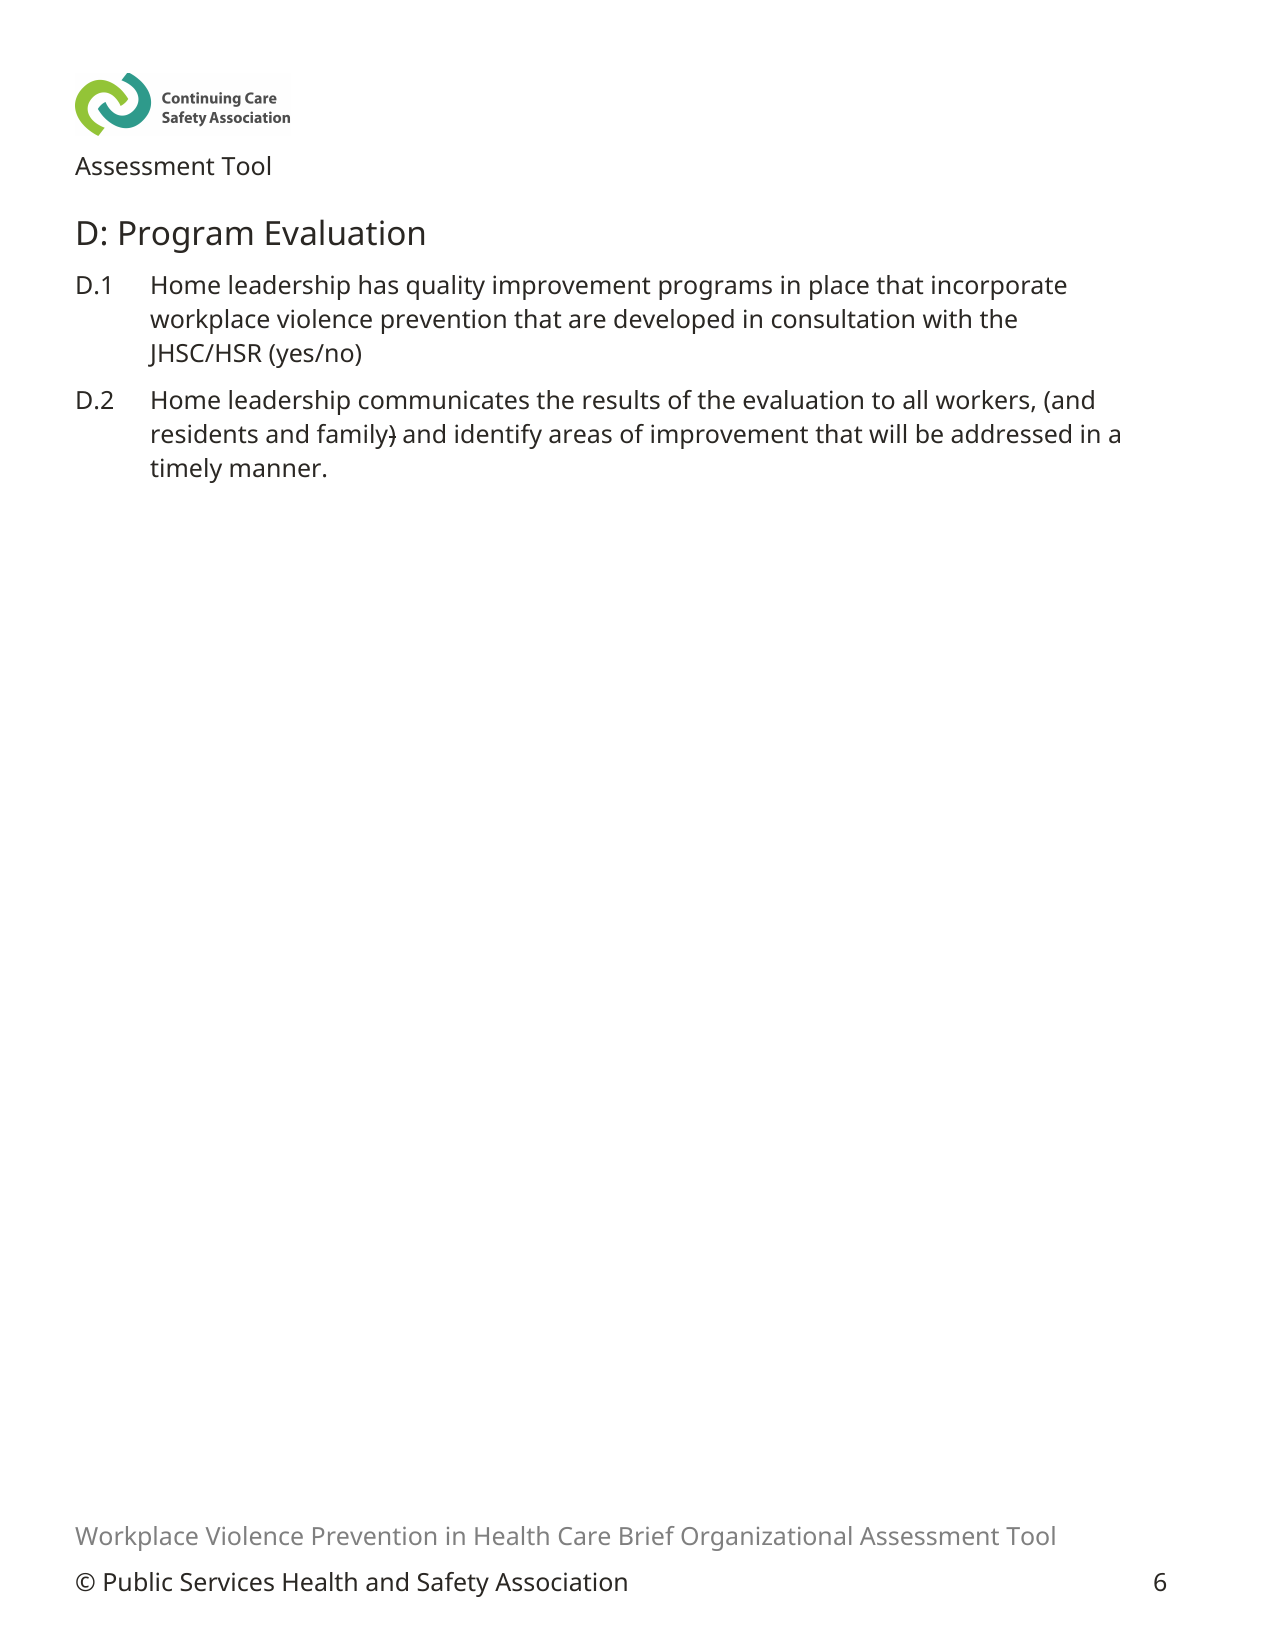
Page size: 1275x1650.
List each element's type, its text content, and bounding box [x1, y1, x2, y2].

subtitle D: Program Evaluation [75, 210, 1200, 255]
picture [75, 73, 291, 136]
text D.1 Home leadership has quality improvement programs in place that incorporate workplace violence prevention that are developed in consultation with the JHSC/HSR (yes/no) [75, 268, 1125, 370]
text D.2 Home leadership communicates the results of the evaluation to all workers, (and residents and family) and identify areas of improvement that will be addressed in a timely manner. [75, 382, 1125, 485]
